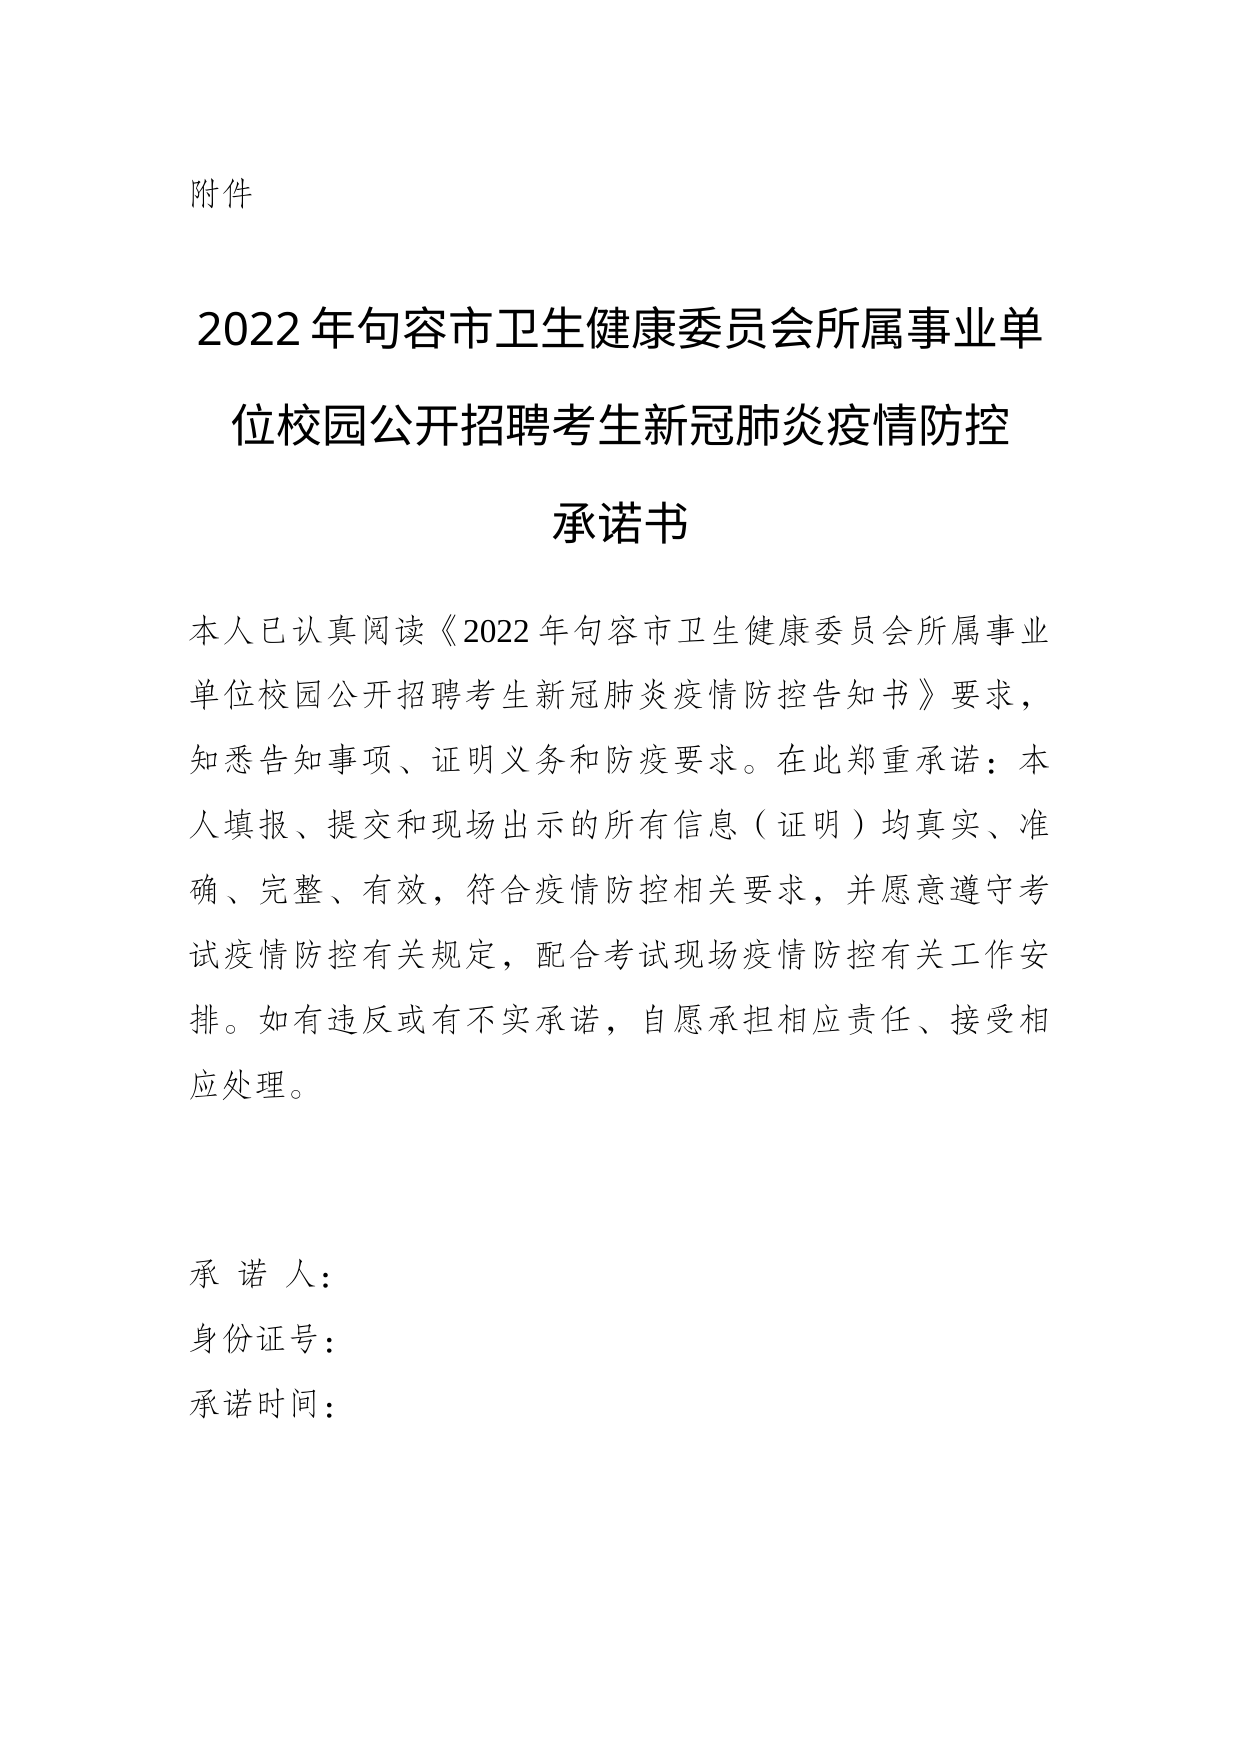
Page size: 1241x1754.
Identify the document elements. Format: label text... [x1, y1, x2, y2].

text 承诺时间： [187, 1372, 1053, 1437]
text 2022年句容市卫生健康委员会所属事业单位校园公开招聘考生新冠肺炎疫情防控 [187, 277, 1053, 472]
text 身份证号： [187, 1307, 1053, 1372]
text 本人已认真阅读《2022年句容市卫生健康委员会所属事业单位校园公开招聘考生新冠肺炎疫情防控告知书》要求，知悉告知事项、证明义务和防疫要求。在此郑重承诺：本人填报、提交和现场出示的所有信息（证明）均真实、准确、完整、有效，符合疫情防控相关要求，并愿意遵守考试疫情防控有关规定，配合考试现场疫情防控有关工作安排。如有违反或有不实承诺，自愿承担相应责任、接受相应处理。 [187, 598, 1053, 1118]
text 承 诺 人： [187, 1242, 1053, 1307]
text 附件 [187, 162, 1053, 227]
text 承诺书 [187, 472, 1053, 569]
